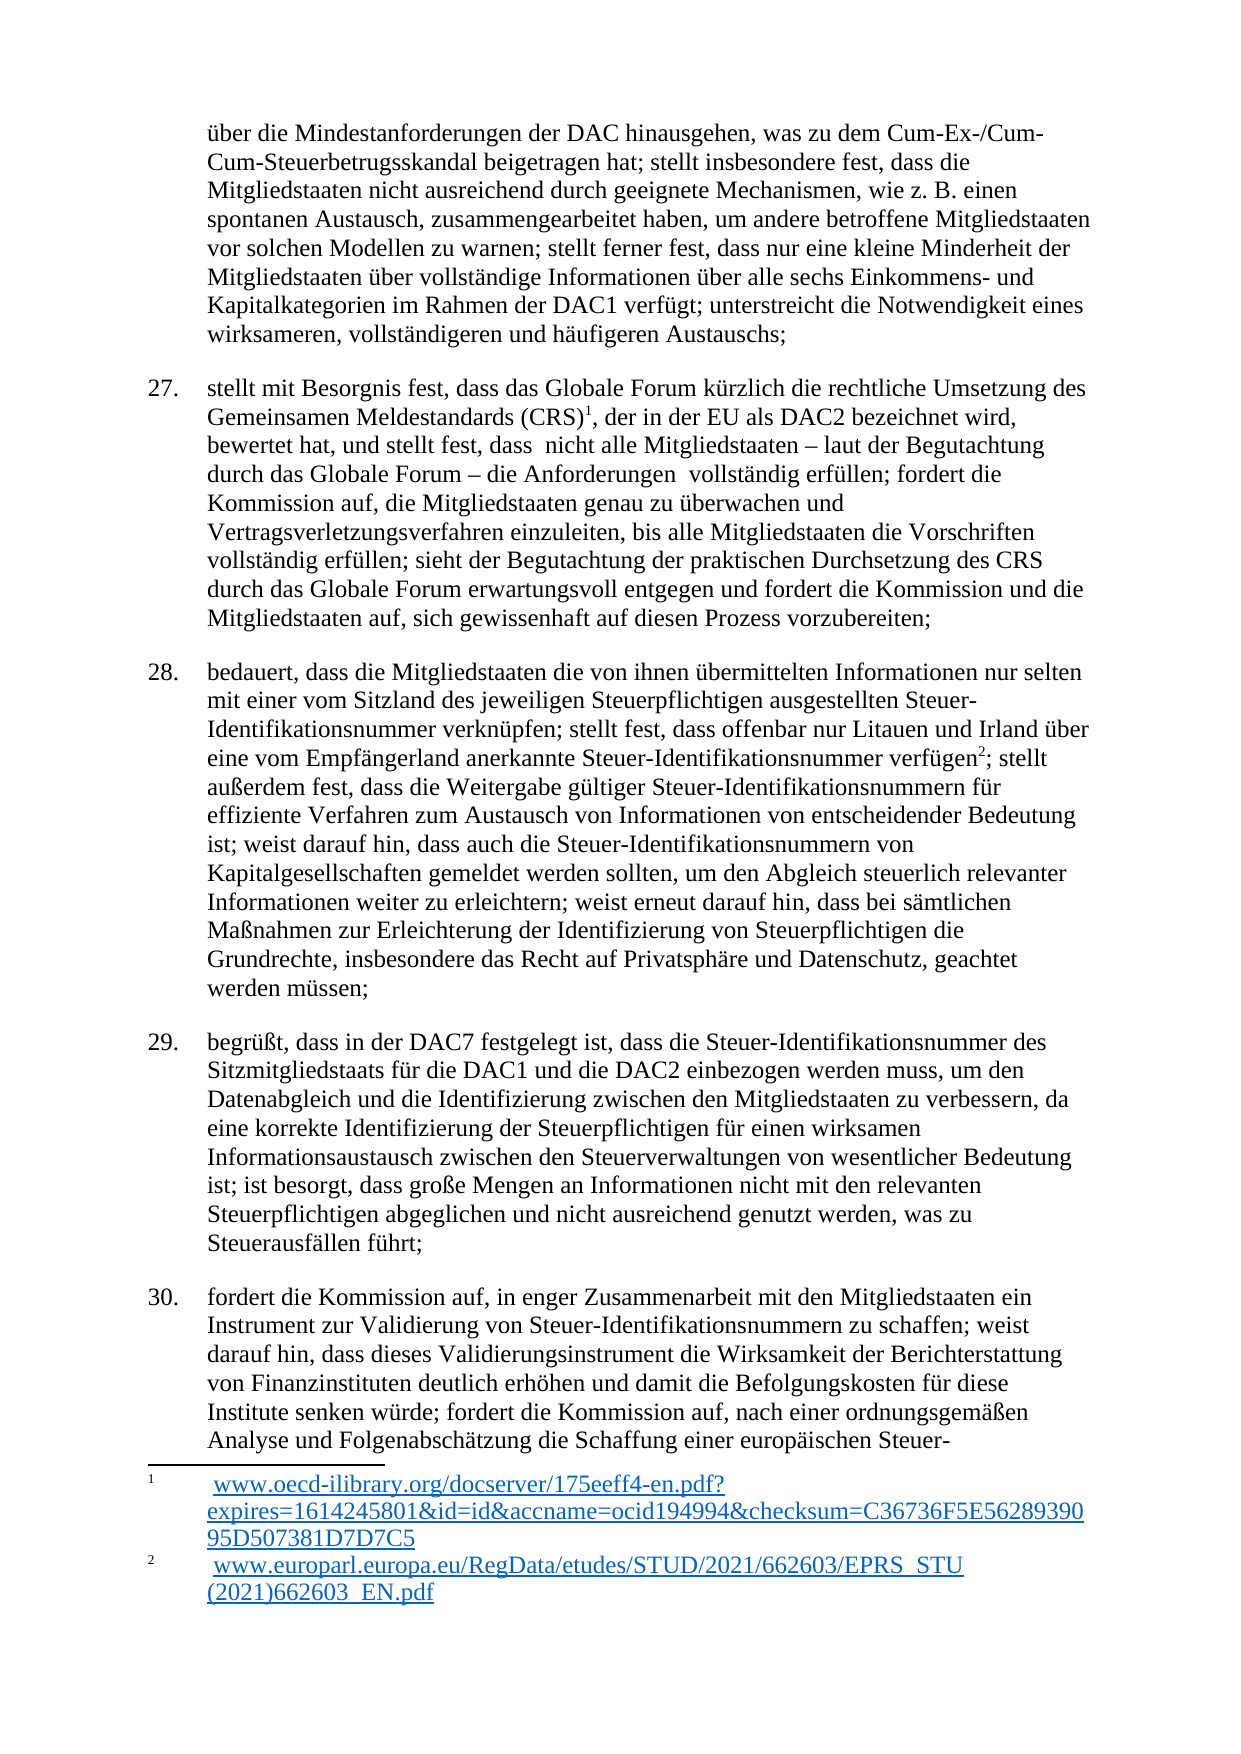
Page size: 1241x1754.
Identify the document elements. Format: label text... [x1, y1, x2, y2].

text 29. begrüßt, dass in der DAC7 festgelegt ist, dass die Steuer-Identifikationsnummer des Sitzmitgliedstaats für die DAC1 und die DAC2 einbezogen werden muss, um den Datenabgleich und die Identifizierung zwischen den Mitgliedstaaten zu verbessern, da eine korrekte Identifizierung der Steuerpflichtigen für einen wirksamen Informationsaustausch zwischen den Steuerverwaltungen von wesentlicher Bedeutung ist; ist besorgt, dass große Mengen an Informationen nicht mit den relevanten Steuerpflichtigen abgeglichen und nicht ausreichend genutzt werden, was zu Steuerausfällen führt; [148, 1027, 1092, 1257]
text 28. bedauert, dass die Mitgliedstaaten die von ihnen übermittelten Informationen nur selten mit einer vom Sitzland des jeweiligen Steuerpflichtigen ausgestellten Steuer-Identifikationsnummer verknüpfen; stellt fest, dass offenbar nur Litauen und Irland über eine vom Empfängerland anerkannte Steuer-Identifikationsnummer verfügen; stellt außerdem fest, dass die Weitergabe gültiger Steuer-Identifikationsnummern für effiziente Verfahren zum Austausch von Informationen von entscheidender Bedeutung ist; weist darauf hin, dass auch die Steuer-Identifikationsnummern von Kapitalgesellschaften gemeldet werden sollten, um den Abgleich steuerlich relevanter Informationen weiter zu erleichtern; weist erneut darauf hin, dass bei sämtlichen Maßnahmen zur Erleichterung der Identifizierung von Steuerpflichtigen die Grundrechte, insbesondere das Recht auf Privatsphäre und Datenschutz, geachtet werden müssen; [148, 657, 1092, 1002]
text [148, 1282, 1092, 1454]
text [148, 118, 1092, 348]
text 27. stellt mit Besorgnis fest, dass das Globale Forum kürzlich die rechtliche Umsetzung des Gemeinsamen Meldestandards (CRS), der in der EU als DAC2 bezeichnet wird, bewertet hat, und stellt fest, dass nicht alle Mitgliedstaaten – laut der Begutachtung durch das Globale Forum – die Anforderungen vollständig erfüllen; fordert die Kommission auf, die Mitgliedstaaten genau zu überwachen und Vertragsverletzungsverfahren einzuleiten, bis alle Mitgliedstaaten die Vorschriften vollständig erfüllen; sieht der Begutachtung der praktischen Durchsetzung des CRS durch das Globale Forum erwartungsvoll entgegen und fordert die Kommission und die Mitgliedstaaten auf, sich gewissenhaft auf diesen Prozess vorzubereiten; [148, 373, 1092, 632]
